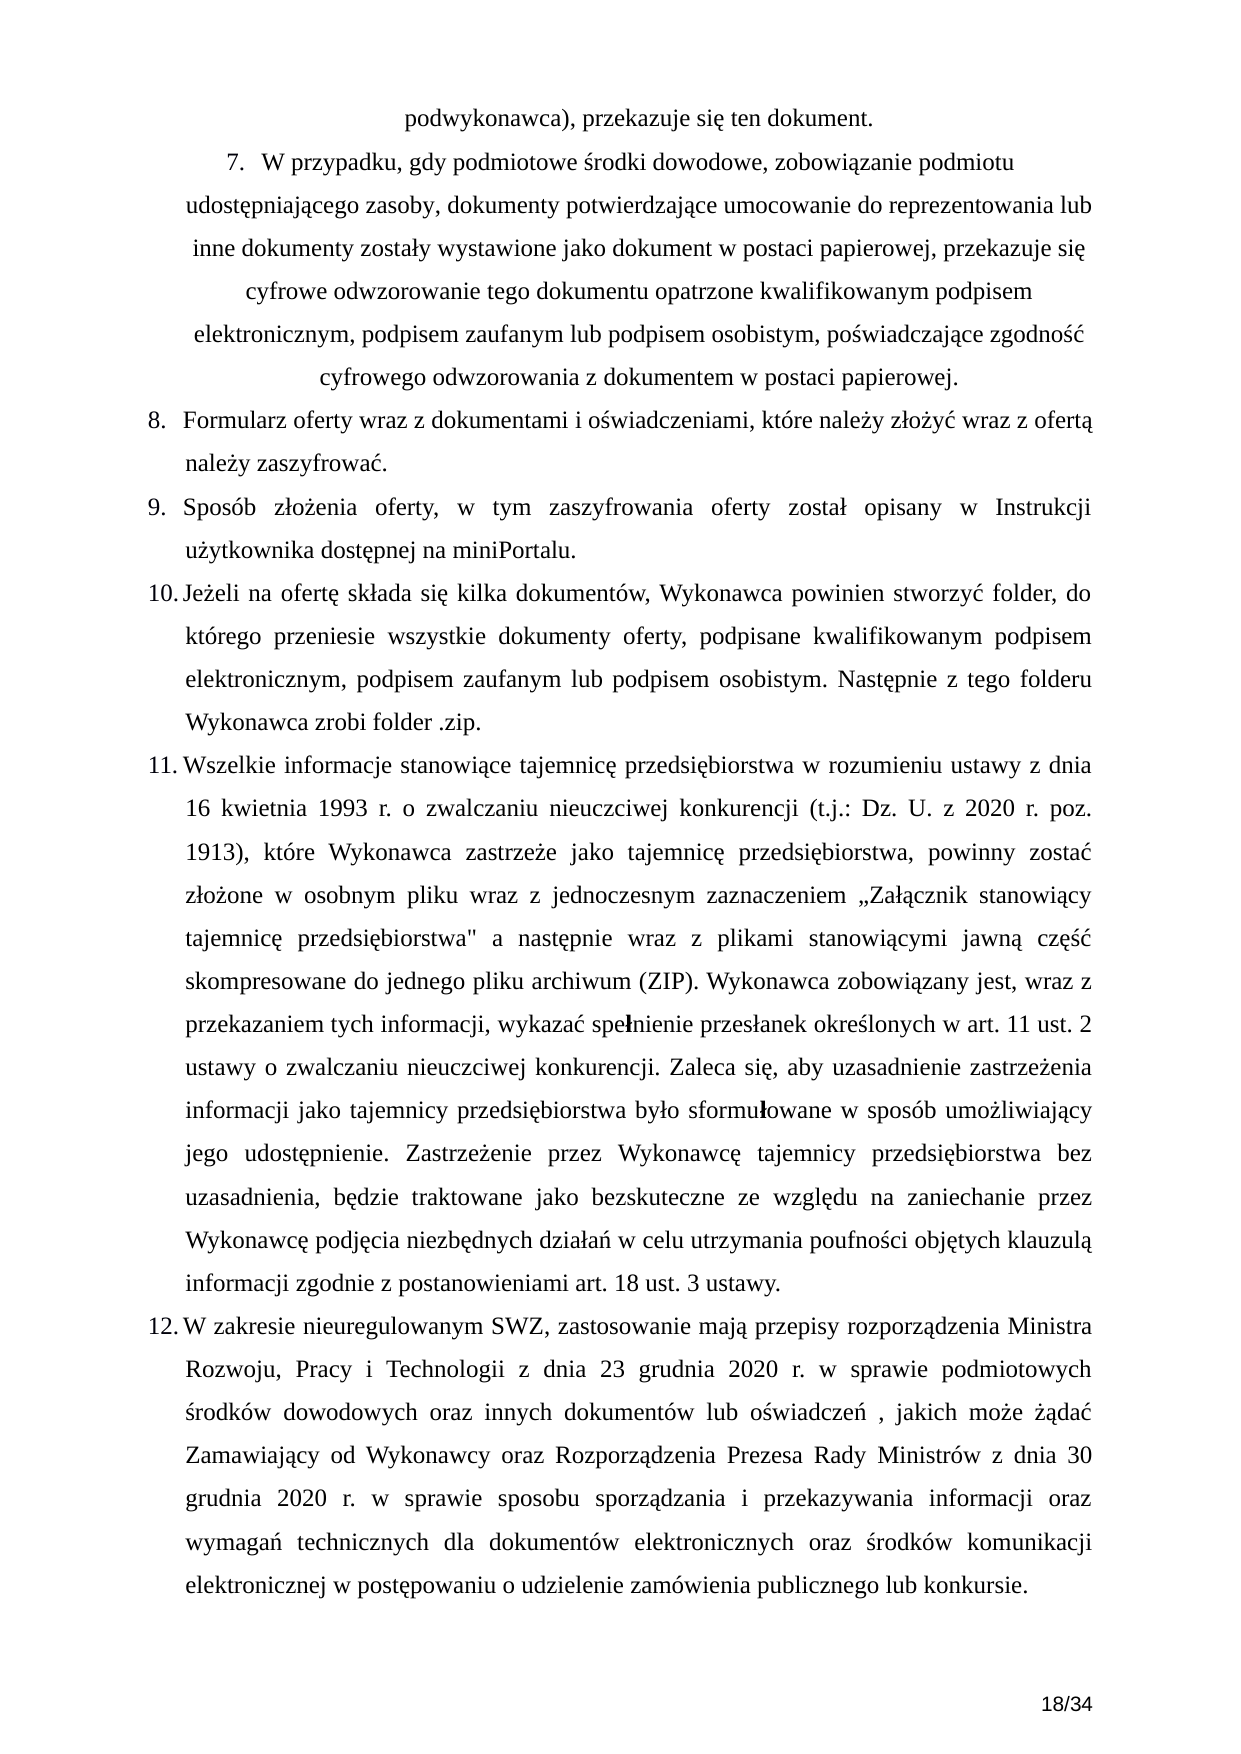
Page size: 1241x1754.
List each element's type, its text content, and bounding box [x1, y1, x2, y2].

list Sposób złożenia oferty, w tym zaszyfrowania oferty został opisany w Instrukcji użytkownika dostępnej na miniPortalu. [148, 492, 1093, 563]
list W zakresie nieuregulowanym SWZ, zastosowanie mają przepisy rozporządzenia Ministra Rozwoju, Pracy i Technologii z dnia 23 grudnia 2020 r. w sprawie podmiotowych środków dowodowych oraz innych dokumentów lub oświadczeń , jakich może żądać Zamawiający od Wykonawcy oraz Rozporządzenia Prezesa Rady Ministrów z dnia 30 grudnia 2020 r. w sprawie sposobu sporządzania i przekazywania informacji oraz wymagań technicznych dla dokumentów elektronicznych oraz środków komunikacji elektronicznej w postępowaniu o udzielenie zamówienia publicznego lub konkursie. [148, 1311, 1093, 1598]
list Jeżeli na ofertę składa się kilka dokumentów, Wykonawca powinien stworzyć folder, do którego przeniesie wszystkie dokumenty oferty, podpisane kwalifikowanym podpisem elektronicznym, podpisem zaufanym lub podpisem osobistym. Następnie z tego folderu Wykonawca zrobi folder .zip. [148, 578, 1093, 736]
list W przypadku, gdy podmiotowe środki dowodowe, zobowiązanie podmiotu udostępniającego zasoby, dokumenty potwierdzające umocowanie do reprezentowania lub inne dokumenty zostały wystawione jako dokument w postaci papierowej, przekazuje się cyfrowe odwzorowanie tego dokumentu opatrzone kwalifikowanym podpisem elektronicznym, podpisem zaufanym lub podpisem osobistym, poświadczające zgodność cyfrowego odwzorowania z dokumentem w postaci papierowej. [148, 147, 1093, 391]
list Wszelkie informacje stanowiące tajemnicę przedsiębiorstwa w rozumieniu ustawy z dnia 16 kwietnia 1993 r. o zwalczaniu nieuczciwej konkurencji (t.j.: Dz. U. z 2020 r. poz. 1913), które Wykonawca zastrzeże jako tajemnicę przedsiębiorstwa, powinny zostać złożone w osobnym pliku wraz z jednoczesnym zaznaczeniem „Załącznik stanowiący tajemnicę przedsiębiorstwa" a następnie wraz z plikami stanowiącymi jawną część skompresowane do jednego pliku archiwum (ZIP). Wykonawca zobowiązany jest, wraz z przekazaniem tych informacji, wykazać spełnienie przesłanek określonych w art. 11 ust. 2 ustawy o zwalczaniu nieuczciwej konkurencji. Zaleca się, aby uzasadnienie zastrzeżenia informacji jako tajemnicy przedsiębiorstwa było sformułowane w sposób umożliwiający jego udostępnienie. Zastrzeżenie przez Wykonawcę tajemnicy przedsiębiorstwa bez uzasadnienia, będzie traktowane jako bezskuteczne ze względu na zaniechanie przez Wykonawcę podjęcia niezbędnych działań w celu utrzymania poufności objętych klauzulą informacji zgodnie z postanowieniami art. 18 ust. 3 ustawy. [148, 750, 1093, 1297]
list Formularz oferty wraz z dokumentami i oświadczeniami, które należy złożyć wraz z ofertą należy zaszyfrować. [148, 405, 1093, 477]
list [148, 103, 1093, 132]
